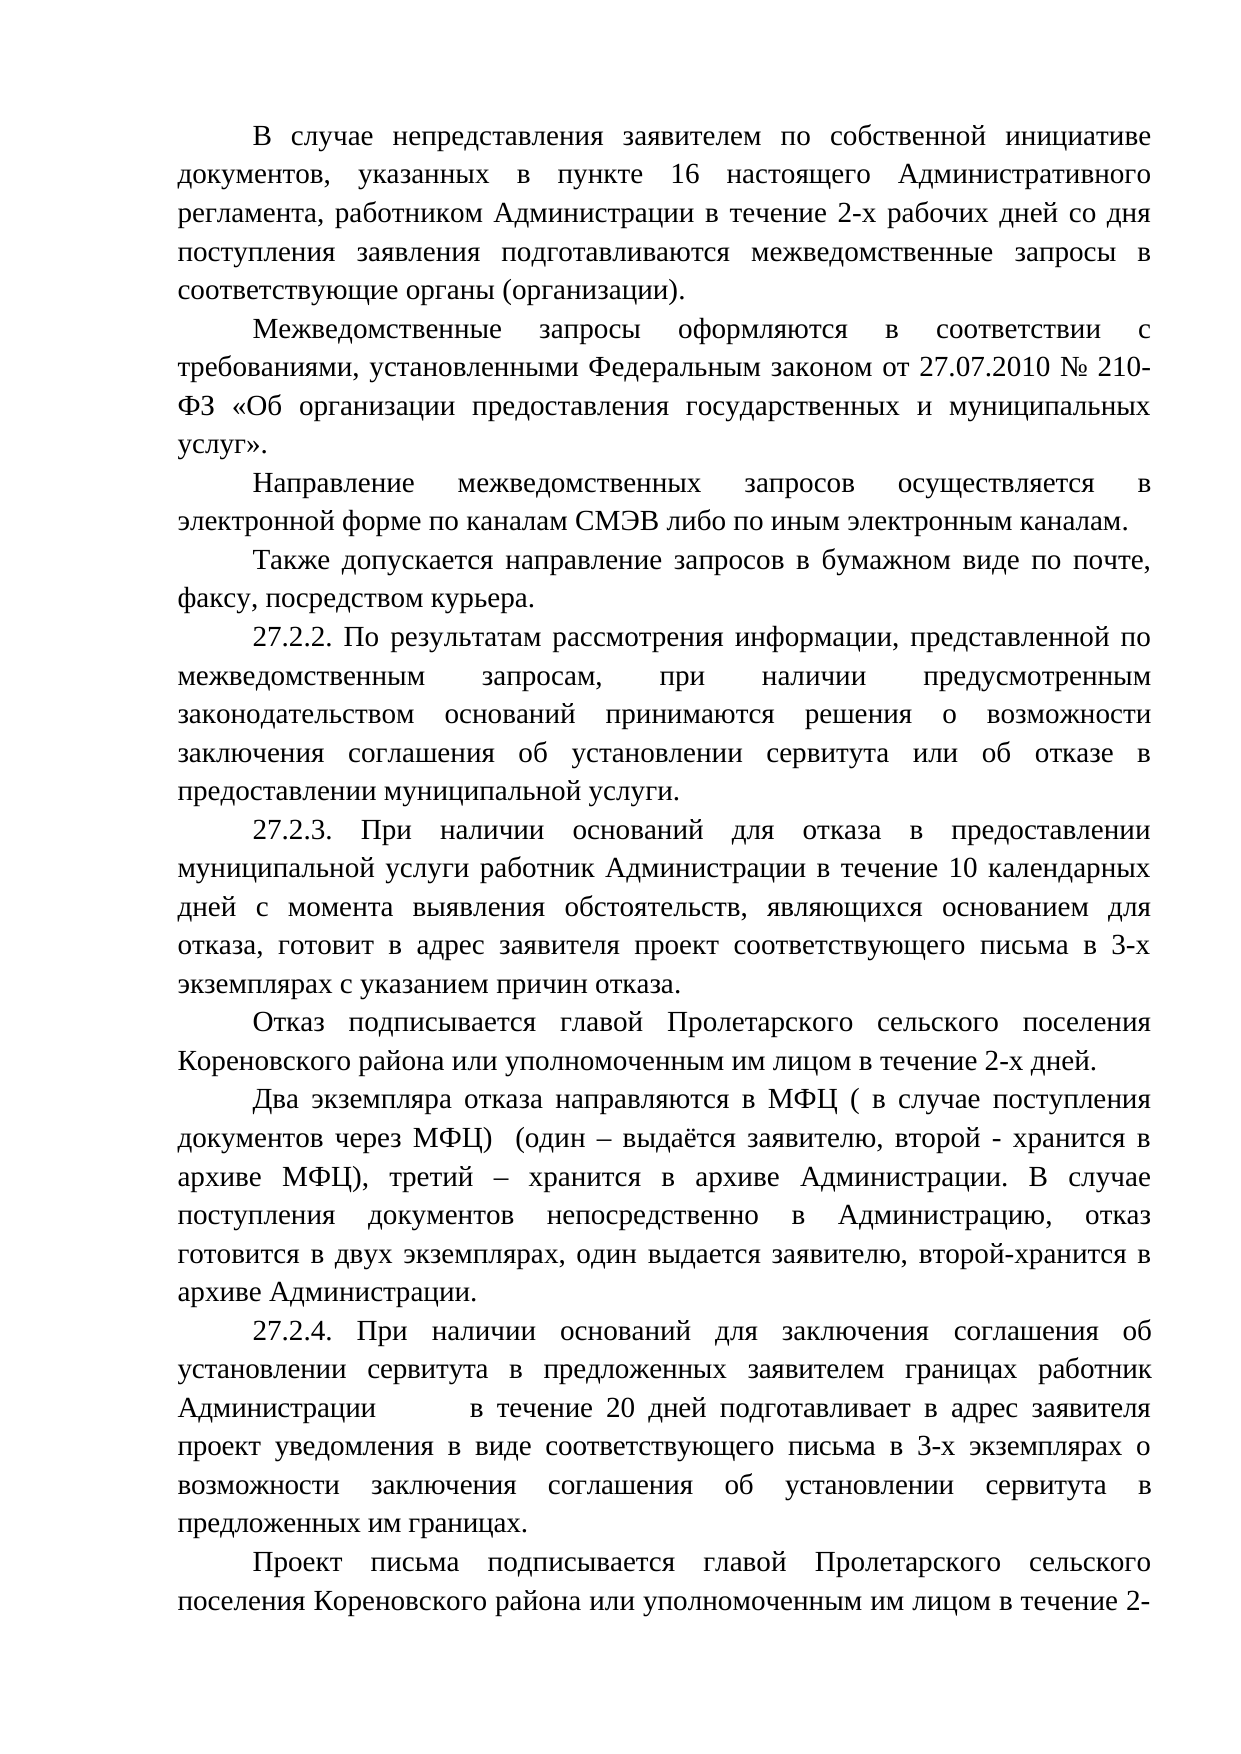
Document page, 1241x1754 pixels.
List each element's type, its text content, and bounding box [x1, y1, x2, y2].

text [177, 1544, 1152, 1616]
text Также допускается направление запросов в бумажном виде по почте, факсу, посредством курьера. [177, 542, 1152, 614]
text Два экземпляра отказа направляются в МФЦ ( в случае поступления документов через МФЦ) (один – выдаётся заявителю, второй - хранится в архиве МФЦ), третий – хранится в архиве Администрации. В случае поступления документов непосредственно в Администрацию, отказ готовится в двух экземплярах, один выдается заявителю, второй-хранится в архиве Администрации. [177, 1082, 1152, 1308]
text 27.2.4. При наличии оснований для заключения соглашения об установлении сервитута в предложенных заявителем границах работник Администрации в течение 20 дней подготавливает в адрес заявителя проект уведомления в виде соответствующего письма в 3-х экземплярах о возможности заключения соглашения об установлении сервитута в предложенных им границах. [177, 1313, 1152, 1539]
text Отказ подписывается главой Пролетарского сельского поселения Кореновского района или уполномоченным им лицом в течение 2-х дней. [177, 1004, 1152, 1077]
text 27.2.3. При наличии оснований для отказа в предоставлении муниципальной услуги работник Администрации в течение 10 календарных дней с момента выявления обстоятельств, являющихся основанием для отказа, готовит в адрес заявителя проект соответствующего письма в 3-х экземплярах с указанием причин отказа. [177, 812, 1152, 999]
text Межведомственные запросы оформляются в соответствии с требованиями, установленными Федеральным законом от 27.07.2010 № 210-ФЗ «Об организации предоставления государственных и муниципальных услуг». [177, 311, 1152, 460]
text Направление межведомственных запросов осуществляется в электронной форме по каналам СМЭВ либо по иным электронным каналам. [177, 465, 1152, 537]
text 27.2.2. По результатам рассмотрения информации, представленной по межведомственным запросам, при наличии предусмотренным законодательством оснований принимаются решения о возможности заключения соглашения об установлении сервитута или об отказе в предоставлении муниципальной услуги. [177, 619, 1152, 807]
text В случае непредставления заявителем по собственной инициативе документов, указанных в пункте 16 настоящего Административного регламента, работником Администрации в течение 2-х рабочих дней со дня поступления заявления подготавливаются межведомственные запросы в соответствующие органы (организации). [177, 118, 1152, 306]
